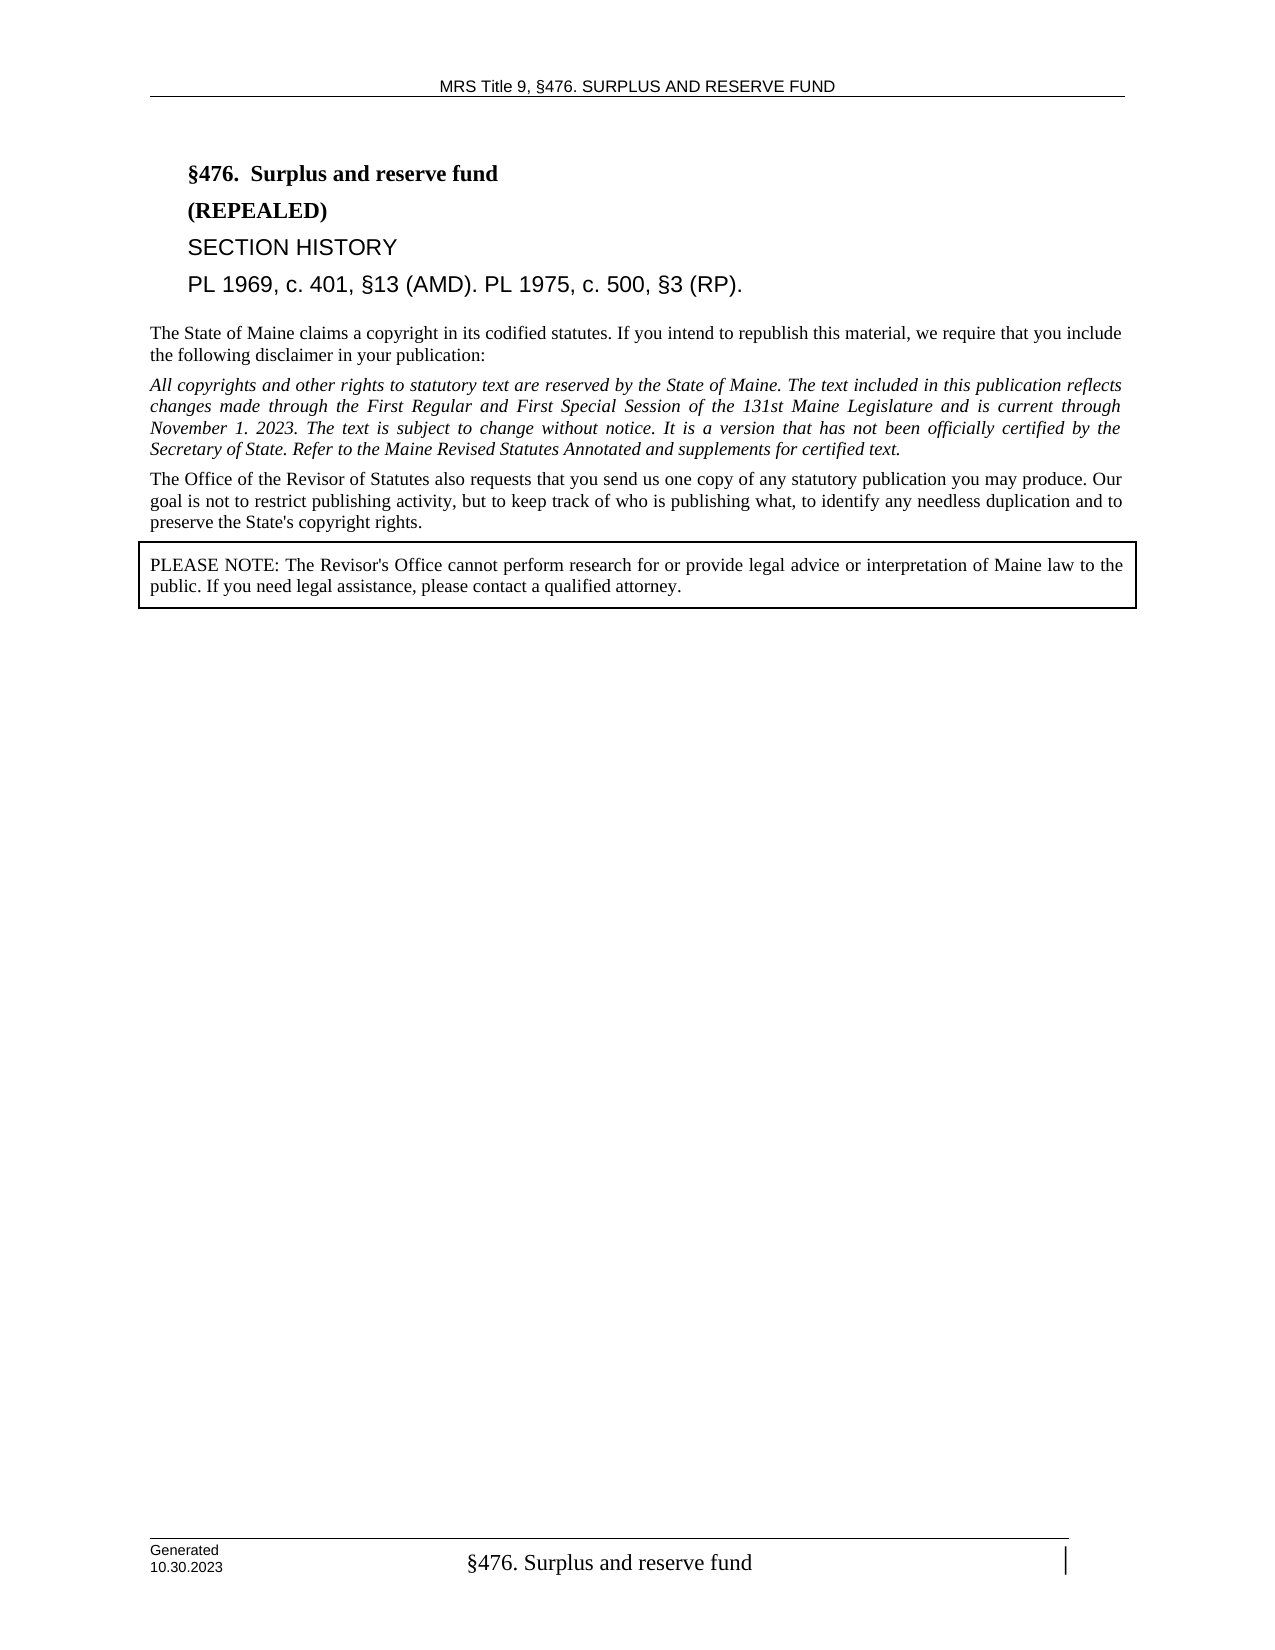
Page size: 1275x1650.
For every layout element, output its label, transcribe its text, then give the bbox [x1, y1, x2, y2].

text (REPEALED) [187, 197, 1125, 223]
text SECTION HISTORY [187, 234, 1125, 260]
text The Office of the Revisor of Statutes also requests that you send us one copy of any statutory publication you may produce. Our goal is not to restrict publishing activity, but to keep track of who is publishing what, to identify any needless duplication and to preserve the State's copyright rights. [150, 468, 1125, 533]
text §476. Surplus and reserve fund [187, 160, 1125, 187]
text The State of Maine claims a copyright in its codified statutes. If you intend to republish this material, we require that you include the following disclaimer in your publication: [150, 322, 1125, 365]
text PL 1969, c. 401, §13 (AMD). PL 1975, c. 500, §3 (RP). [187, 271, 1125, 297]
text PLEASE NOTE: The Revisor's Office cannot perform research for or provide legal advice or interpretation of Maine law to the public. If you need legal assistance, please contact a qualified attorney. [140, 543, 1135, 607]
text All copyrights and other rights to statutory text are reserved by the State of Maine. The text included in this publication reflects changes made through the First Regular and First Special Session of the 131st Maine Legislature and is current through November 1. 2023 . The text is subject to change without notice. It is a version that has not been officially certified by the Secretary of State. Refer to the Maine Revised Statutes Annotated and supplements for certified text. [150, 373, 1125, 460]
